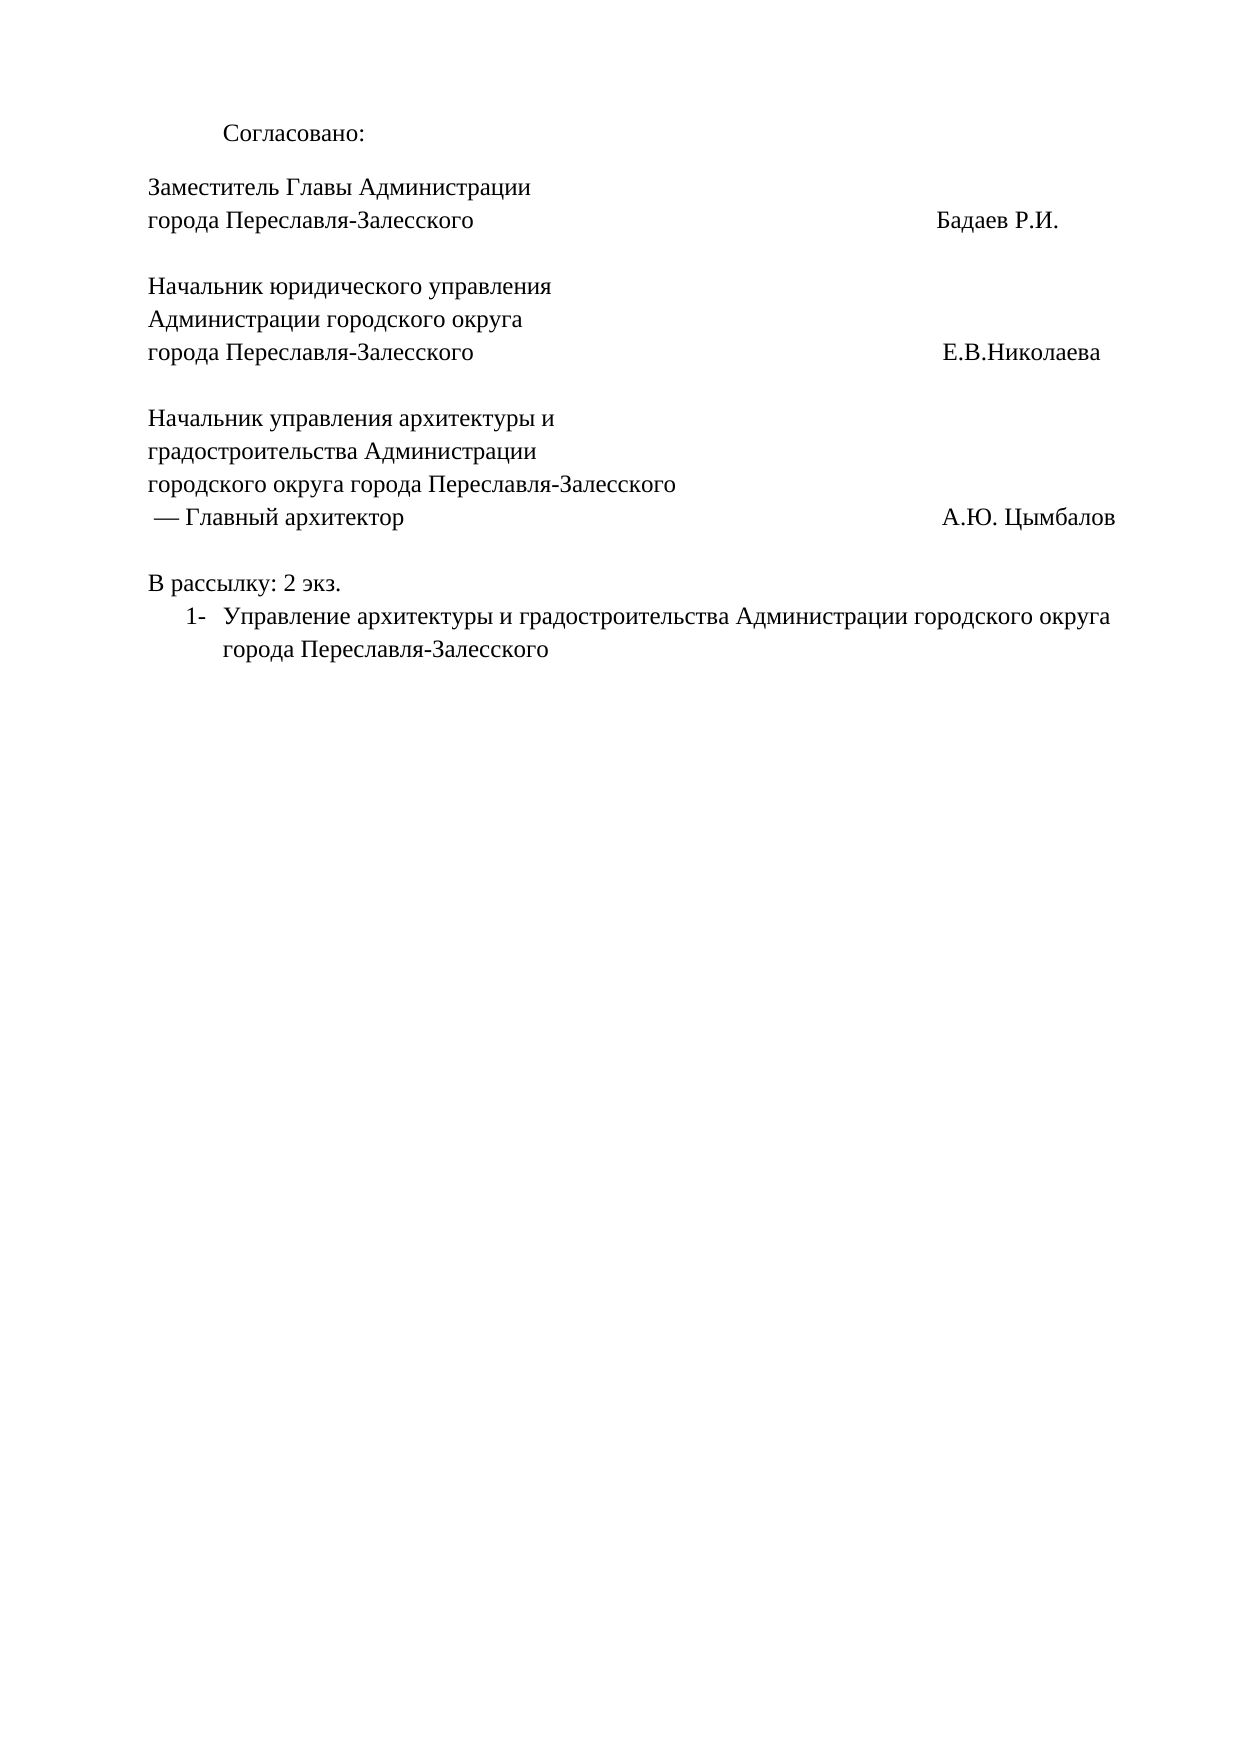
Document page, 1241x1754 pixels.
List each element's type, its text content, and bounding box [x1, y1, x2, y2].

list В рассылку: 2 экз. [148, 568, 1181, 597]
list Управление архитектуры и градостроительства Администрации городского округа города Переславля-Залесского [185, 601, 1181, 663]
list градостроительства Администрации [148, 436, 1181, 465]
list Согласовано: [223, 118, 1181, 147]
text города Переславля-Залесского Бадаев Р.И. [148, 205, 1181, 234]
list — Главный архитектор А.Ю. Цымбалов [148, 502, 1181, 531]
list Начальник управления архитектуры и [148, 403, 1181, 432]
list городского округа города Переславля-Залесского [148, 469, 1181, 498]
list Администрации городского округа [148, 304, 1181, 333]
text Заместитель Главы Администрации [148, 172, 1181, 201]
list города Переславля-Залесского Е.В.Николаева [148, 337, 1181, 366]
list Начальник юридического управления [148, 271, 1181, 300]
